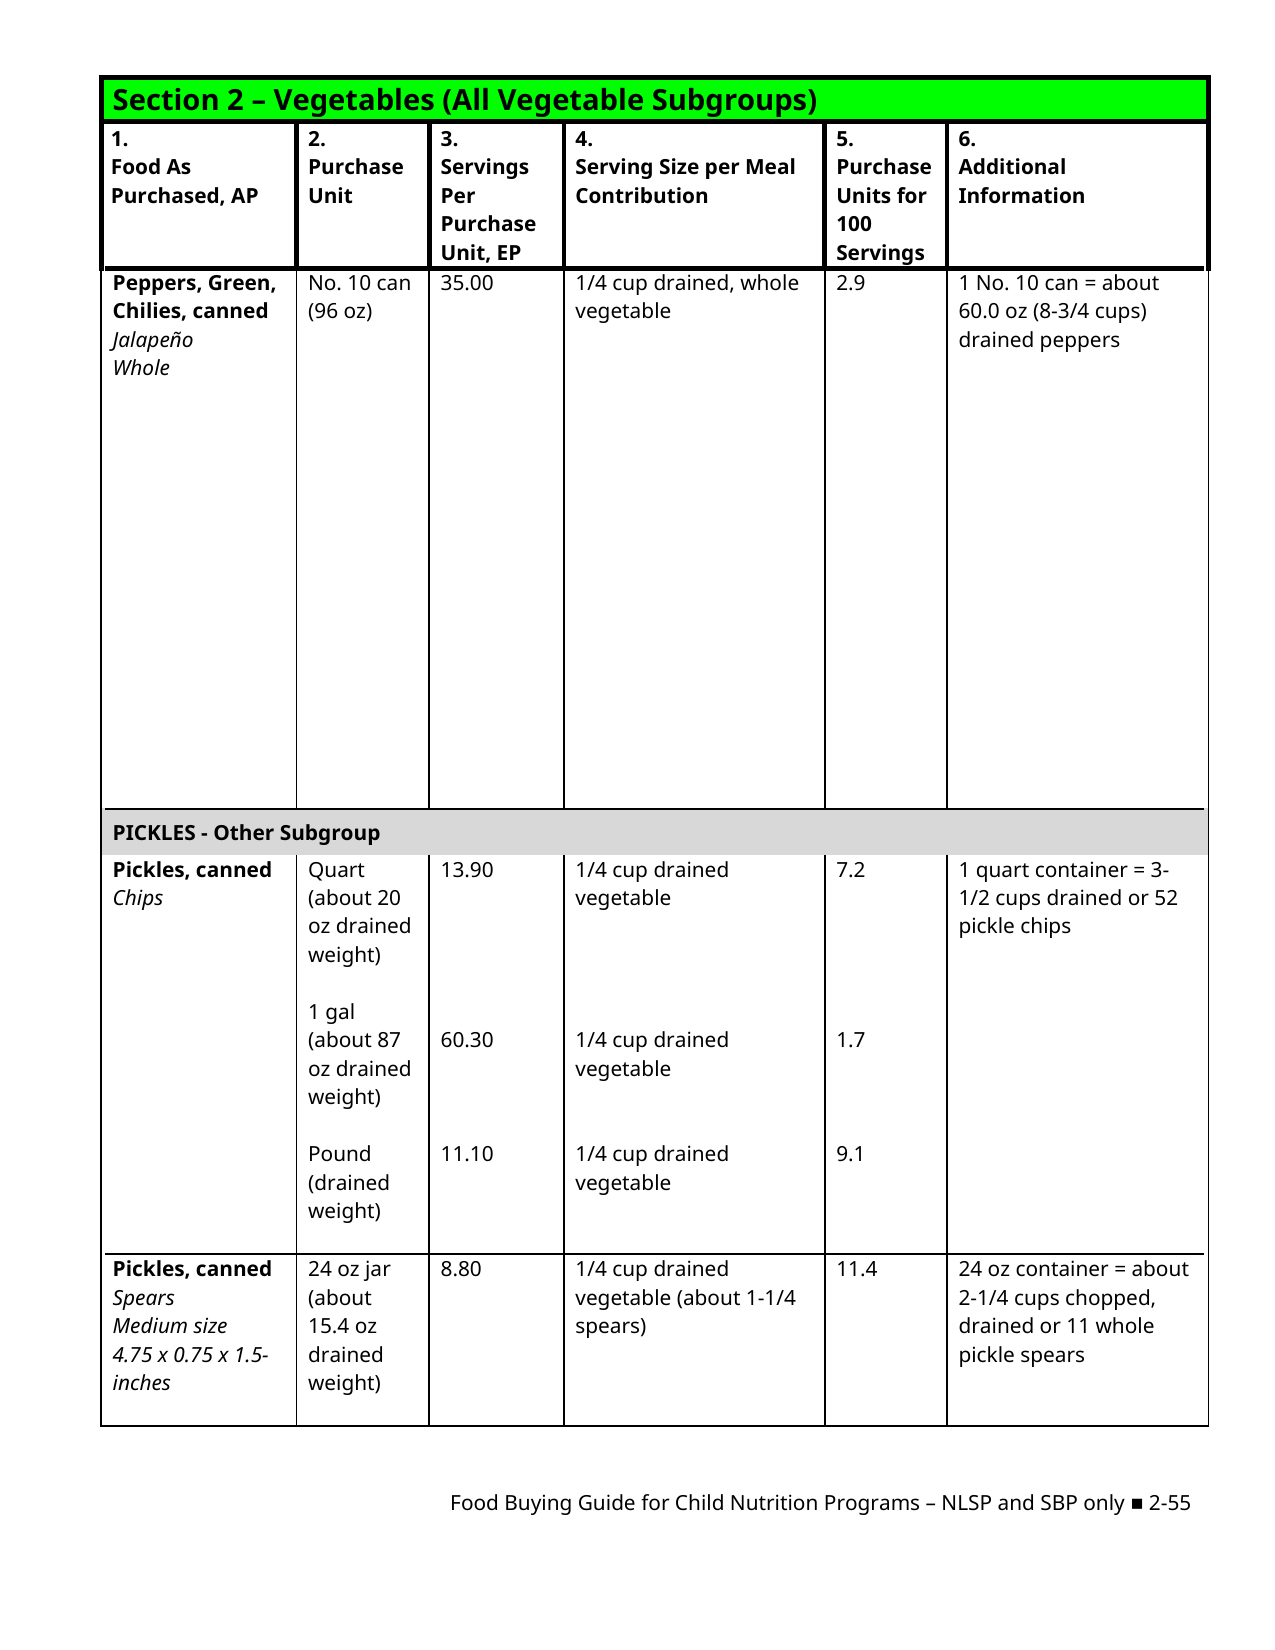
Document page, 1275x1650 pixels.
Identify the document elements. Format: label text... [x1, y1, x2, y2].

table_cell 1. Food As Purchased, AP [104, 124, 294, 266]
table_cell 11.4 [826, 1255, 946, 1425]
table_cell 7.2 1.7 9.1 [826, 855, 946, 1253]
table_cell Pickles, canned Chips [102, 855, 296, 1253]
table_cell 4. Serving Size per Meal Contribution [566, 124, 822, 266]
table_header Section 2 – Vegetables (All Vegetable Subgroups) [104, 80, 1206, 119]
table_cell 35.00 [430, 271, 563, 808]
table_cell Pickles, canned Spears Medium size 4.75 x 0.75 x 1.5-inches [102, 1253, 296, 1425]
table_cell 3. Servings Per Purchase Unit, EP [432, 124, 562, 266]
table_cell 5. Purchase Units for 100 Servings [827, 124, 945, 266]
table_cell PICKLES - Other Subgroup [102, 808, 1208, 855]
table_cell 24 oz container = about 2-1/4 cups chopped, drained or 11 whole pickle spears [948, 1253, 1208, 1425]
table_cell 13.90 60.30 11.10 [430, 855, 563, 1253]
table_cell 6. Additional Information [949, 124, 1206, 266]
table_cell 1/4 cup drained, whole vegetable [565, 271, 824, 808]
table_cell 1 quart container = 3-1/2 cups drained or 52 pickle chips [948, 855, 1208, 1253]
table_cell Peppers, Green, Chilies, canned Jalapeño Whole [102, 266, 296, 808]
table_cell 1 No. 10 can = about 60.0 oz (8-3/4 cups) drained peppers [948, 266, 1208, 808]
table_cell 8.80 [430, 1255, 563, 1425]
table_cell Quart (about 20 oz drained weight) 1 gal (about 87 oz drained weight) Pound (drained weight) [297, 855, 428, 1253]
table_cell 24 oz jar (about 15.4 oz drained weight) [297, 1255, 428, 1425]
table_cell 2.9 [826, 271, 946, 808]
table_cell 1/4 cup drained vegetable (about 1-1/4 spears) [565, 1255, 824, 1425]
table_cell No. 10 can (96 oz) [297, 271, 428, 808]
table_cell 2. Purchase Unit [299, 124, 427, 266]
table_cell 1/4 cup drained vegetable 1/4 cup drained vegetable 1/4 cup drained vegetable [565, 855, 824, 1253]
